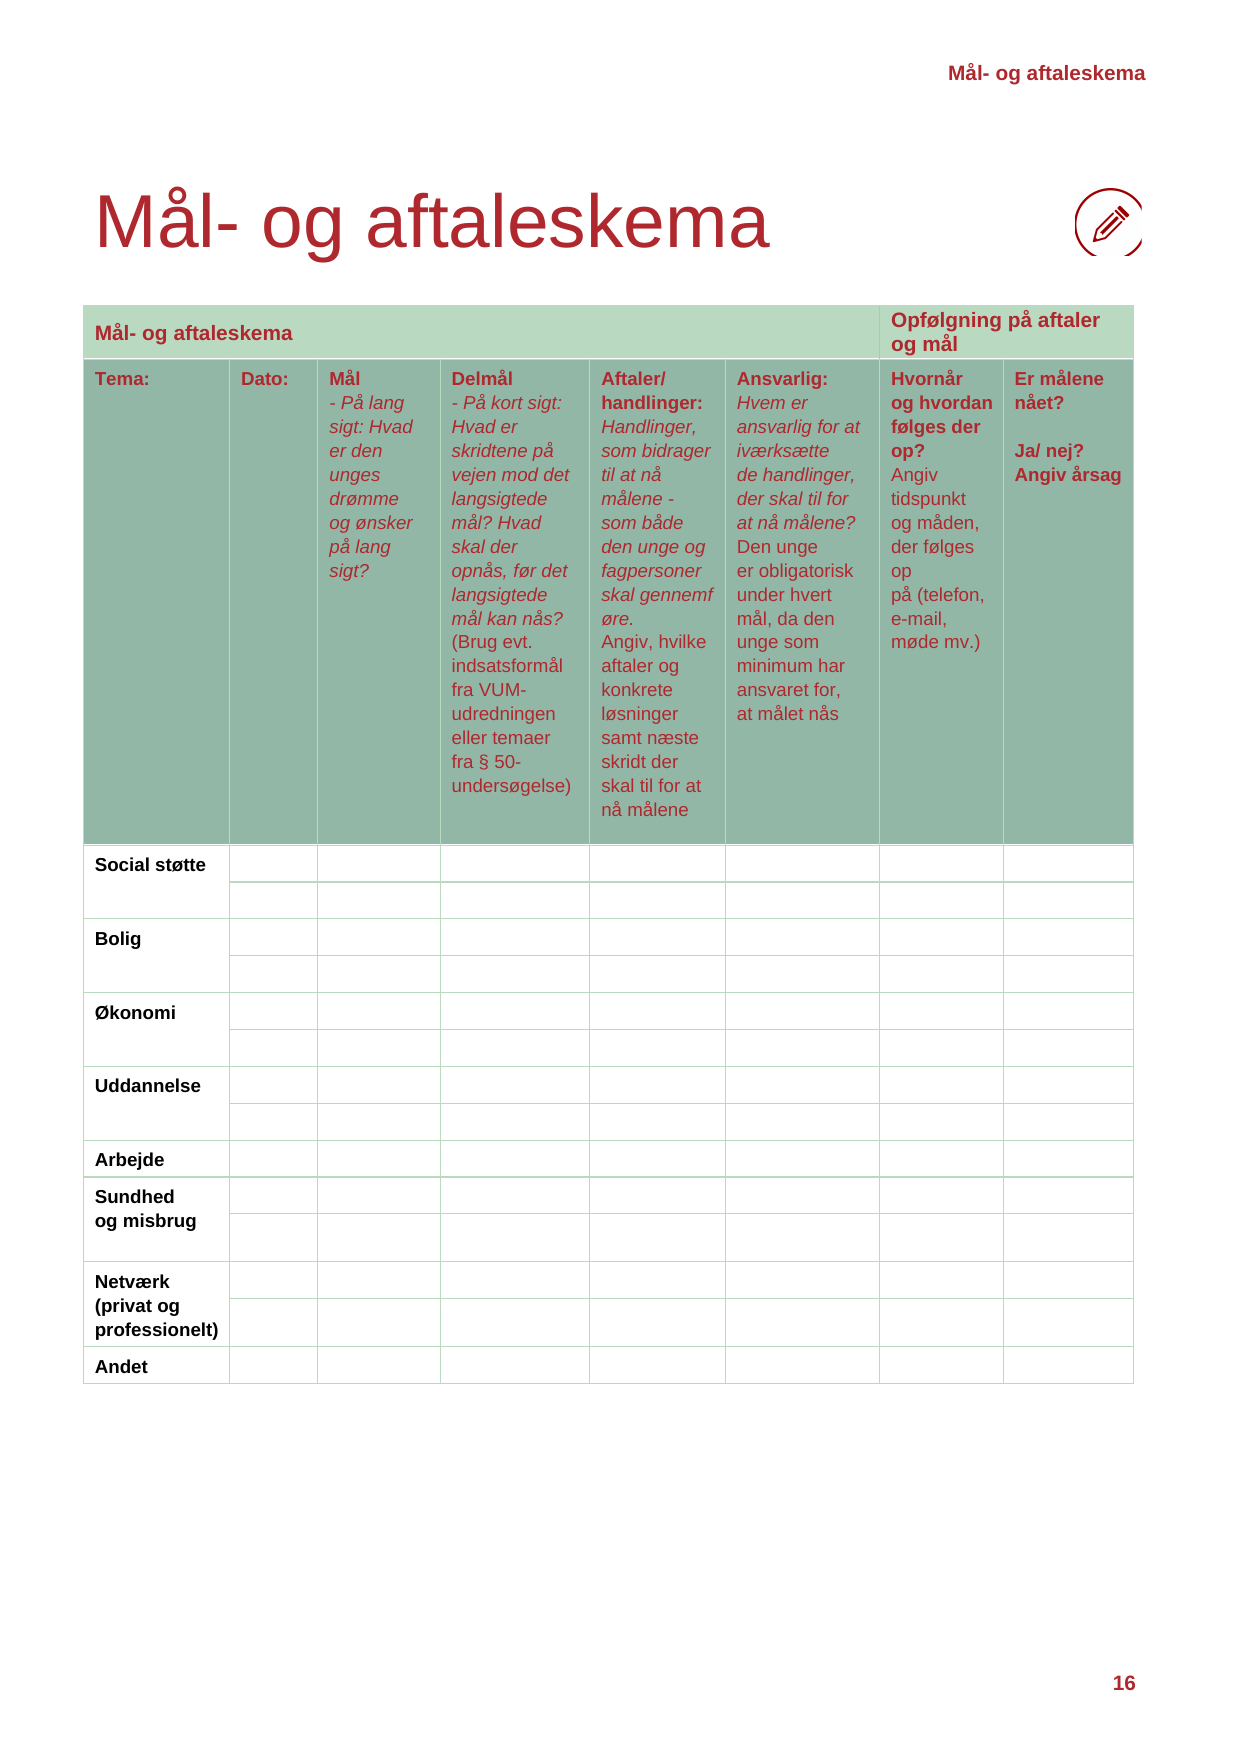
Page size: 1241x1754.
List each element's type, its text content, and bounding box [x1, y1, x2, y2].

table_cell [441, 846, 589, 881]
table_cell [230, 1347, 317, 1383]
table_cell [230, 993, 317, 1029]
table_cell [590, 1104, 725, 1139]
table_cell [230, 956, 317, 992]
table_cell Mål - På lang sigt: Hvad er den unges drømme og ønsker på lang sigt? [318, 360, 440, 844]
table_cell [1004, 846, 1133, 881]
table_cell [318, 1178, 440, 1213]
table_cell Aftaler/handlinger: Handlinger, som bidrager til at nå målene - som både den unge og fagpersoner skal gennemføre. Angiv, hvilke aftaler og konkrete løsninger samt næste skridt der skal til for at nå målene [590, 360, 725, 844]
table_cell [726, 1214, 879, 1261]
table_cell Økonomi [84, 993, 229, 1066]
table_cell [726, 1030, 879, 1066]
table_cell [318, 956, 440, 992]
table_cell [1004, 919, 1133, 955]
table_cell [1004, 1214, 1133, 1261]
table_cell [726, 1178, 879, 1213]
table_cell [230, 1299, 317, 1346]
table_cell [1004, 993, 1133, 1029]
table_cell [1004, 1141, 1133, 1176]
table_cell [590, 1141, 725, 1176]
table_cell [318, 993, 440, 1029]
table_cell [230, 1214, 317, 1261]
table_cell [230, 919, 317, 955]
table_cell [1004, 1178, 1133, 1213]
table_cell [726, 919, 879, 955]
table_cell [590, 956, 725, 992]
table_cell [726, 1347, 879, 1383]
table_cell [230, 1030, 317, 1066]
table_header Mål- og aftaleskema [84, 306, 879, 358]
table_cell [880, 1141, 1003, 1176]
table_cell [441, 1214, 589, 1261]
table_cell [441, 1262, 589, 1298]
table_cell [441, 1104, 589, 1139]
table_cell Delmål - På kort sigt: Hvad er skridtene på vejen mod det langsigtede mål? Hvad skal der opnås, før det langsigtede mål kan nås? (Brug evt. indsatsformål fra VUM-udredningen eller temaer fra § 50-undersøgelse) [441, 360, 589, 844]
table_cell [1004, 1030, 1133, 1066]
table_cell [318, 1067, 440, 1103]
picture [1075, 188, 1142, 256]
table_cell [726, 956, 879, 992]
table_cell [590, 1178, 725, 1213]
table_cell [590, 1347, 725, 1383]
table_cell [726, 1104, 879, 1139]
table_cell [1004, 1299, 1133, 1346]
table_cell [880, 919, 1003, 955]
table_cell [726, 993, 879, 1029]
table_cell [590, 1214, 725, 1261]
table_cell [318, 846, 440, 881]
table_cell [590, 1262, 725, 1298]
table_cell Hvornår og hvordanfølges der op? Angiv tidspunkt og måden, der følges op på (telefon, e-mail, møde mv.) [880, 360, 1003, 844]
table_cell Dato: [230, 360, 317, 844]
table_cell [441, 1141, 589, 1176]
table_cell [318, 1347, 440, 1383]
table_cell [880, 883, 1003, 918]
table_cell [880, 1299, 1003, 1346]
table_cell [318, 1104, 440, 1139]
table_cell [230, 883, 317, 918]
table_cell [230, 846, 317, 881]
table_cell [1004, 956, 1133, 992]
table_cell [880, 956, 1003, 992]
table_cell [441, 1178, 589, 1213]
table_cell Andet [84, 1347, 229, 1383]
table_cell [880, 846, 1003, 881]
table_cell [1004, 1262, 1133, 1298]
table_cell [318, 1214, 440, 1261]
table_cell [880, 1030, 1003, 1066]
table_cell [230, 1178, 317, 1213]
subtitle Mål- og aftaleskema [94, 177, 1146, 263]
table_cell [880, 1214, 1003, 1261]
table_cell [726, 883, 879, 918]
table_cell [590, 993, 725, 1029]
table_cell Arbejde [84, 1141, 229, 1176]
table_cell [726, 846, 879, 881]
table_cell [726, 1067, 879, 1103]
table_cell [590, 1067, 725, 1103]
table_cell [1004, 1104, 1133, 1139]
table_cell Ansvarlig: Hvem er ansvarlig for at iværksætte de handlinger, der skal til for at nå målene? Den unge er obligatorisk under hvert mål, da den unge som minimum har ansvaret for, at målet nås [726, 360, 879, 844]
table_cell Social støtte [84, 846, 229, 918]
table_cell [880, 1104, 1003, 1139]
table_cell [880, 993, 1003, 1029]
table_cell [441, 956, 589, 992]
table_cell [726, 1262, 879, 1298]
table_cell Uddannelse [84, 1067, 229, 1139]
table_cell [1004, 1067, 1133, 1103]
table_cell [880, 1262, 1003, 1298]
table_cell [441, 1347, 589, 1383]
table_cell [230, 1141, 317, 1176]
table_cell [318, 1262, 440, 1298]
table_cell [726, 1141, 879, 1176]
table_cell Sundhed og misbrug [84, 1178, 229, 1261]
table_cell [230, 1067, 317, 1103]
table_cell [441, 993, 589, 1029]
table_cell [441, 1299, 589, 1346]
table_cell [318, 1030, 440, 1066]
table_cell [590, 883, 725, 918]
table_header Opfølgning på aftaler og mål [880, 306, 1133, 358]
table_cell [230, 1262, 317, 1298]
table_cell Tema: [84, 360, 229, 844]
table_cell Netværk (privat og professionelt) [84, 1262, 229, 1346]
table_cell [441, 1030, 589, 1066]
table_cell [318, 883, 440, 918]
table_cell Bolig [84, 919, 229, 992]
table_cell [441, 883, 589, 918]
table_cell [318, 1299, 440, 1346]
table_cell [318, 919, 440, 955]
table_cell [590, 1299, 725, 1346]
table_cell [726, 1299, 879, 1346]
table_cell [1004, 1347, 1133, 1383]
table_cell [318, 1141, 440, 1176]
table_cell [441, 1067, 589, 1103]
table_cell [590, 846, 725, 881]
table_cell [590, 1030, 725, 1066]
table_cell Er målene nået? Ja/ nej? Angiv årsag [1004, 360, 1133, 844]
table_cell [1004, 883, 1133, 918]
table_cell [590, 919, 725, 955]
table_cell [880, 1347, 1003, 1383]
table_cell [230, 1104, 317, 1139]
table_cell [880, 1067, 1003, 1103]
table_cell [441, 919, 589, 955]
table_cell [880, 1178, 1003, 1213]
